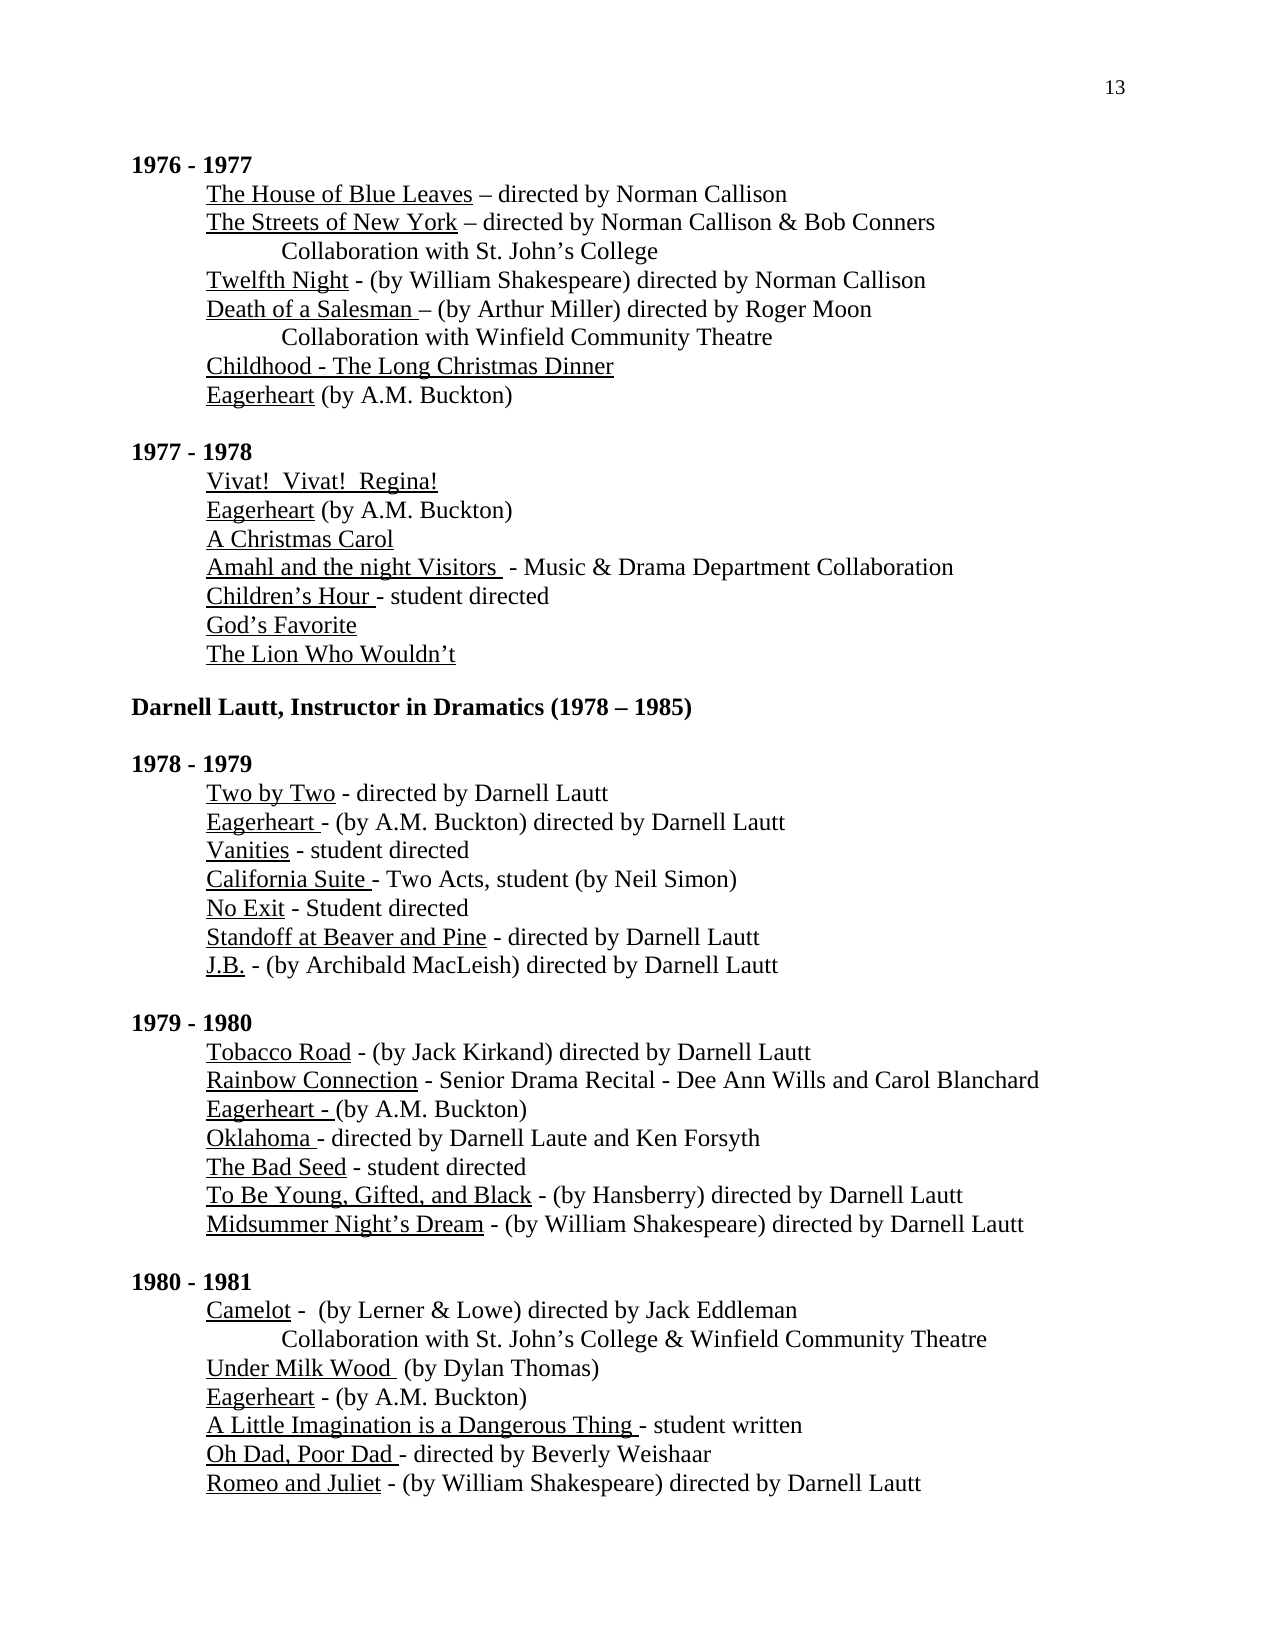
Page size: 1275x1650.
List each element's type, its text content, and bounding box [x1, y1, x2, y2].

text Two by Two - directed by Darnell Lautt [131, 778, 1125, 807]
text Childhood - The Long Christmas Dinner [131, 351, 1125, 380]
text Oklahoma - directed by Darnell Laute and Ken Forsyth [131, 1123, 1125, 1152]
text 1977 - 1978 [131, 437, 1125, 466]
text Camelot - (by Lerner & Lowe) directed by Jack Eddleman [131, 1295, 1125, 1324]
text Vanities - student directed [131, 835, 1125, 864]
text Eagerheart - (by A.M. Buckton) [131, 1094, 1125, 1123]
text The Bad Seed - student directed [131, 1152, 1125, 1180]
text Collaboration with St. John’s College [131, 236, 1125, 265]
text Vivat! Vivat! Regina! [131, 466, 1125, 495]
text California Suite - Two Acts, student (by Neil Simon) [131, 864, 1125, 893]
text 1976 - 1977 [131, 150, 1125, 179]
text Oh Dad, Poor Dad - directed by Beverly Weishaar [131, 1439, 1125, 1468]
text Collaboration with Winfield Community Theatre [131, 322, 1125, 351]
text Eagerheart (by A.M. Buckton) [131, 380, 1125, 409]
text God’s Favorite [131, 610, 1125, 639]
text Midsummer Night’s Dream - (by William Shakespeare) directed by Darnell Lautt [131, 1209, 1125, 1238]
text The Lion Who Wouldn’t [131, 639, 1125, 667]
text 1980 - 1981 [131, 1267, 1125, 1295]
text Standoff at Beaver and Pine - directed by Darnell Lautt [131, 922, 1125, 950]
text Twelfth Night - (by William Shakespeare) directed by Norman Callison [131, 265, 1125, 294]
text 1979 - 1980 [131, 1008, 1125, 1037]
text Darnell Lautt, Instructor in Dramatics (1978 – 1985) [131, 692, 1125, 720]
text Amahl and the night Visitors - Music & Drama Department Collaboration [131, 552, 1125, 581]
text Death of a Salesman – (by Arthur Miller) directed by Roger Moon [131, 294, 1125, 322]
text Eagerheart (by A.M. Buckton) [131, 495, 1125, 524]
text Tobacco Road - (by Jack Kirkand) directed by Darnell Lautt [131, 1037, 1125, 1065]
text The Streets of New York – directed by Norman Callison & Bob Conners [131, 207, 1125, 236]
text Rainbow Connection - Senior Drama Recital - Dee Ann Wills and Carol Blanchard [131, 1065, 1125, 1094]
text Collaboration with St. John’s College & Winfield Community Theatre [131, 1324, 1125, 1353]
text Under Milk Wood (by Dylan Thomas) [131, 1353, 1125, 1382]
text A Little Imagination is a Dangerous Thing - student written [131, 1410, 1125, 1439]
text No Exit - Student directed [131, 893, 1125, 922]
text Eagerheart - (by A.M. Buckton) [131, 1382, 1125, 1410]
text Children’s Hour - student directed [131, 581, 1125, 610]
text A Christmas Carol [131, 524, 1125, 552]
text Eagerheart - (by A.M. Buckton) directed by Darnell Lautt [131, 807, 1125, 835]
text To Be Young, Gifted, and Black - (by Hansberry) directed by Darnell Lautt [131, 1180, 1125, 1209]
text The House of Blue Leaves – directed by Norman Callison [131, 179, 1125, 207]
text J.B. - (by Archibald MacLeish) directed by Darnell Lautt [131, 950, 1125, 979]
text 1978 - 1979 [131, 749, 1125, 778]
text Romeo and Juliet - (by William Shakespeare) directed by Darnell Lautt [131, 1468, 1125, 1497]
